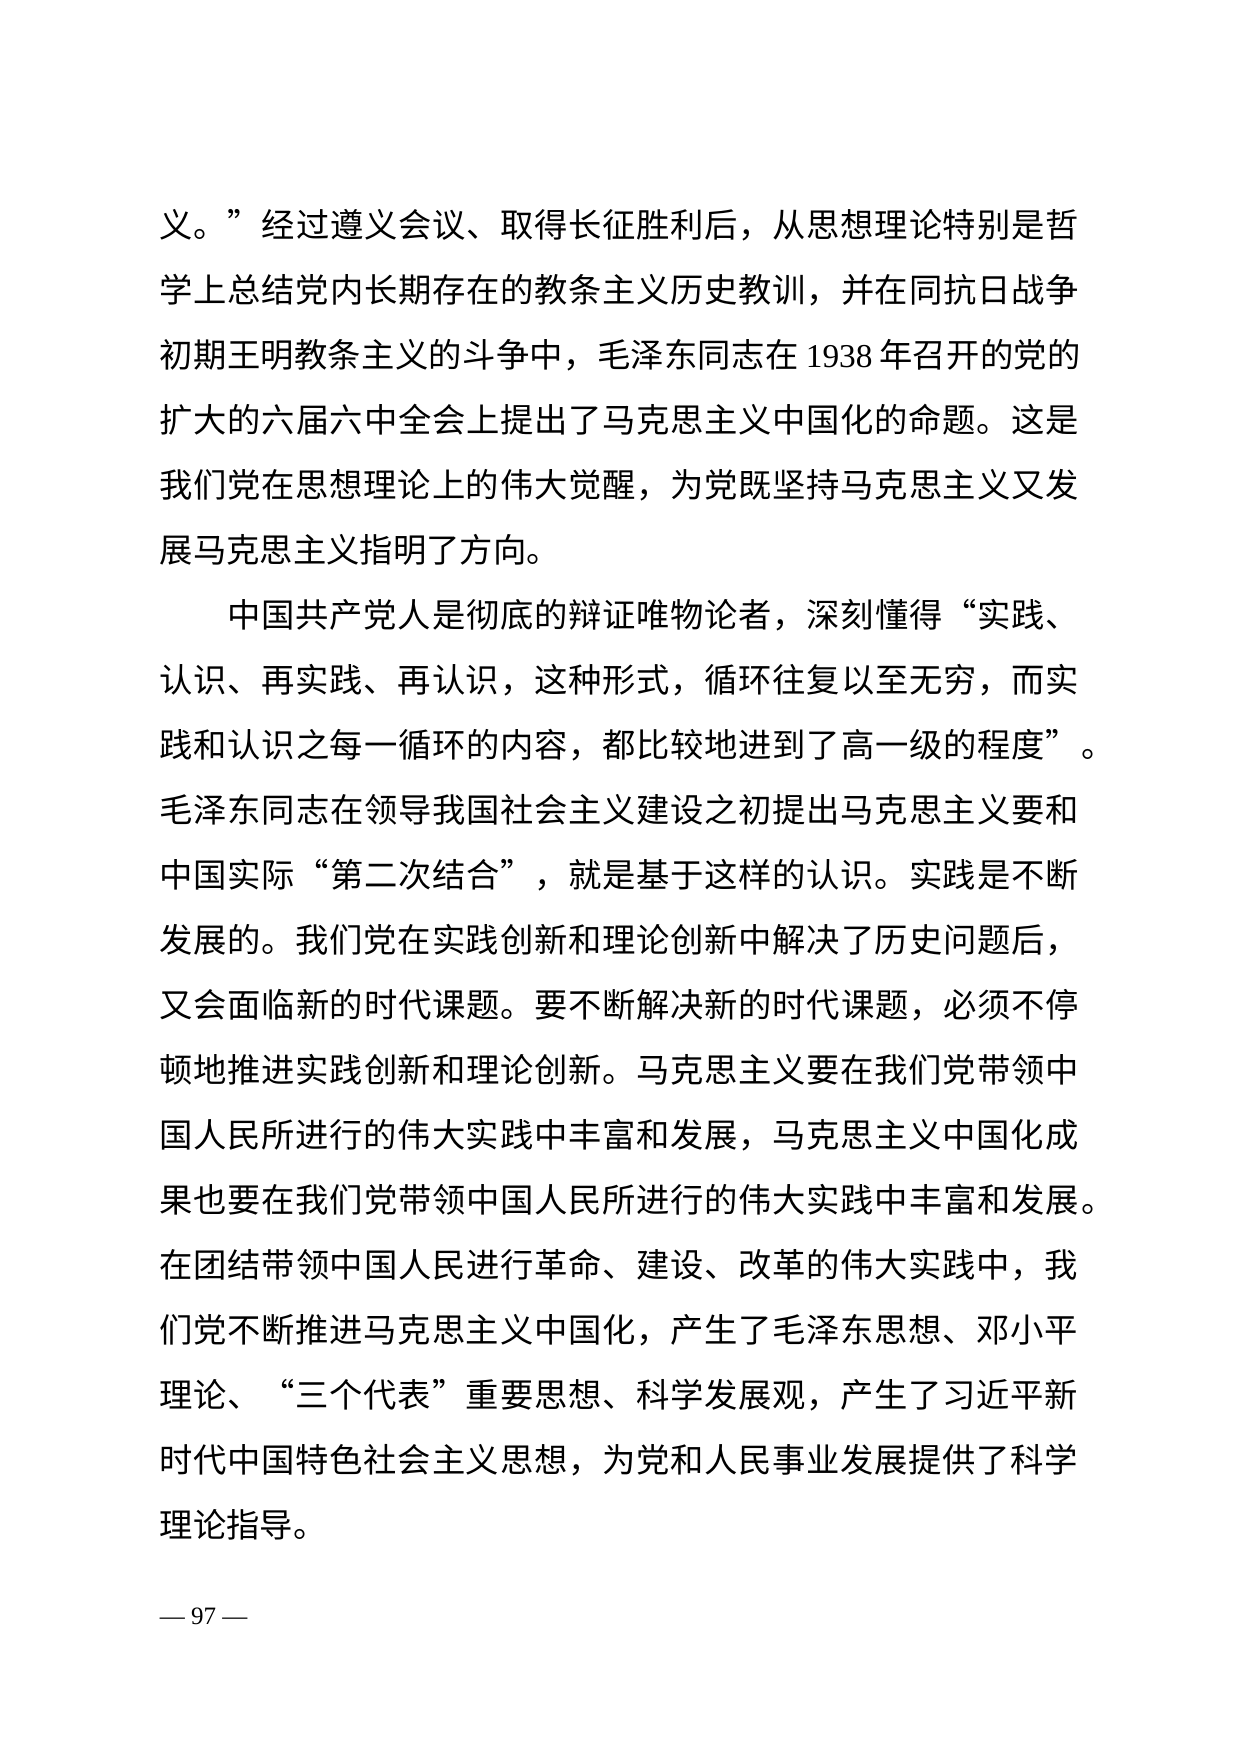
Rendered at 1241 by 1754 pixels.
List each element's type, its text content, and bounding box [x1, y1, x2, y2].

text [159, 190, 1081, 580]
text 中国共产党人是彻底的辩证唯物论者，深刻懂得“实践、认识、再实践、再认识，这种形式，循环往复以至无穷，而实践和认识之每一循环的内容，都比较地进到了高一级的程度”。毛泽东同志在领导我国社会主义建设之初提出马克思主义要和中国实际“第二次结合”，就是基于这样的认识。实践是不断发展的。我们党在实践创新和理论创新中解决了历史问题后，又会面临新的时代课题。要不断解决新的时代课题，必须不停顿地推进实践创新和理论创新。马克思主义要在我们党带领中国人民所进行的伟大实践中丰富和发展，马克思主义中国化成果也要在我们党带领中国人民所进行的伟大实践中丰富和发展。在团结带领中国人民进行革命、建设、改革的伟大实践中，我们党不断推进马克思主义中国化，产生了毛泽东思想、邓小平理论、“三个代表”重要思想、科学发展观，产生了习近平新时代中国特色社会主义思想，为党和人民事业发展提供了科学理论指导。 [159, 580, 1081, 1555]
